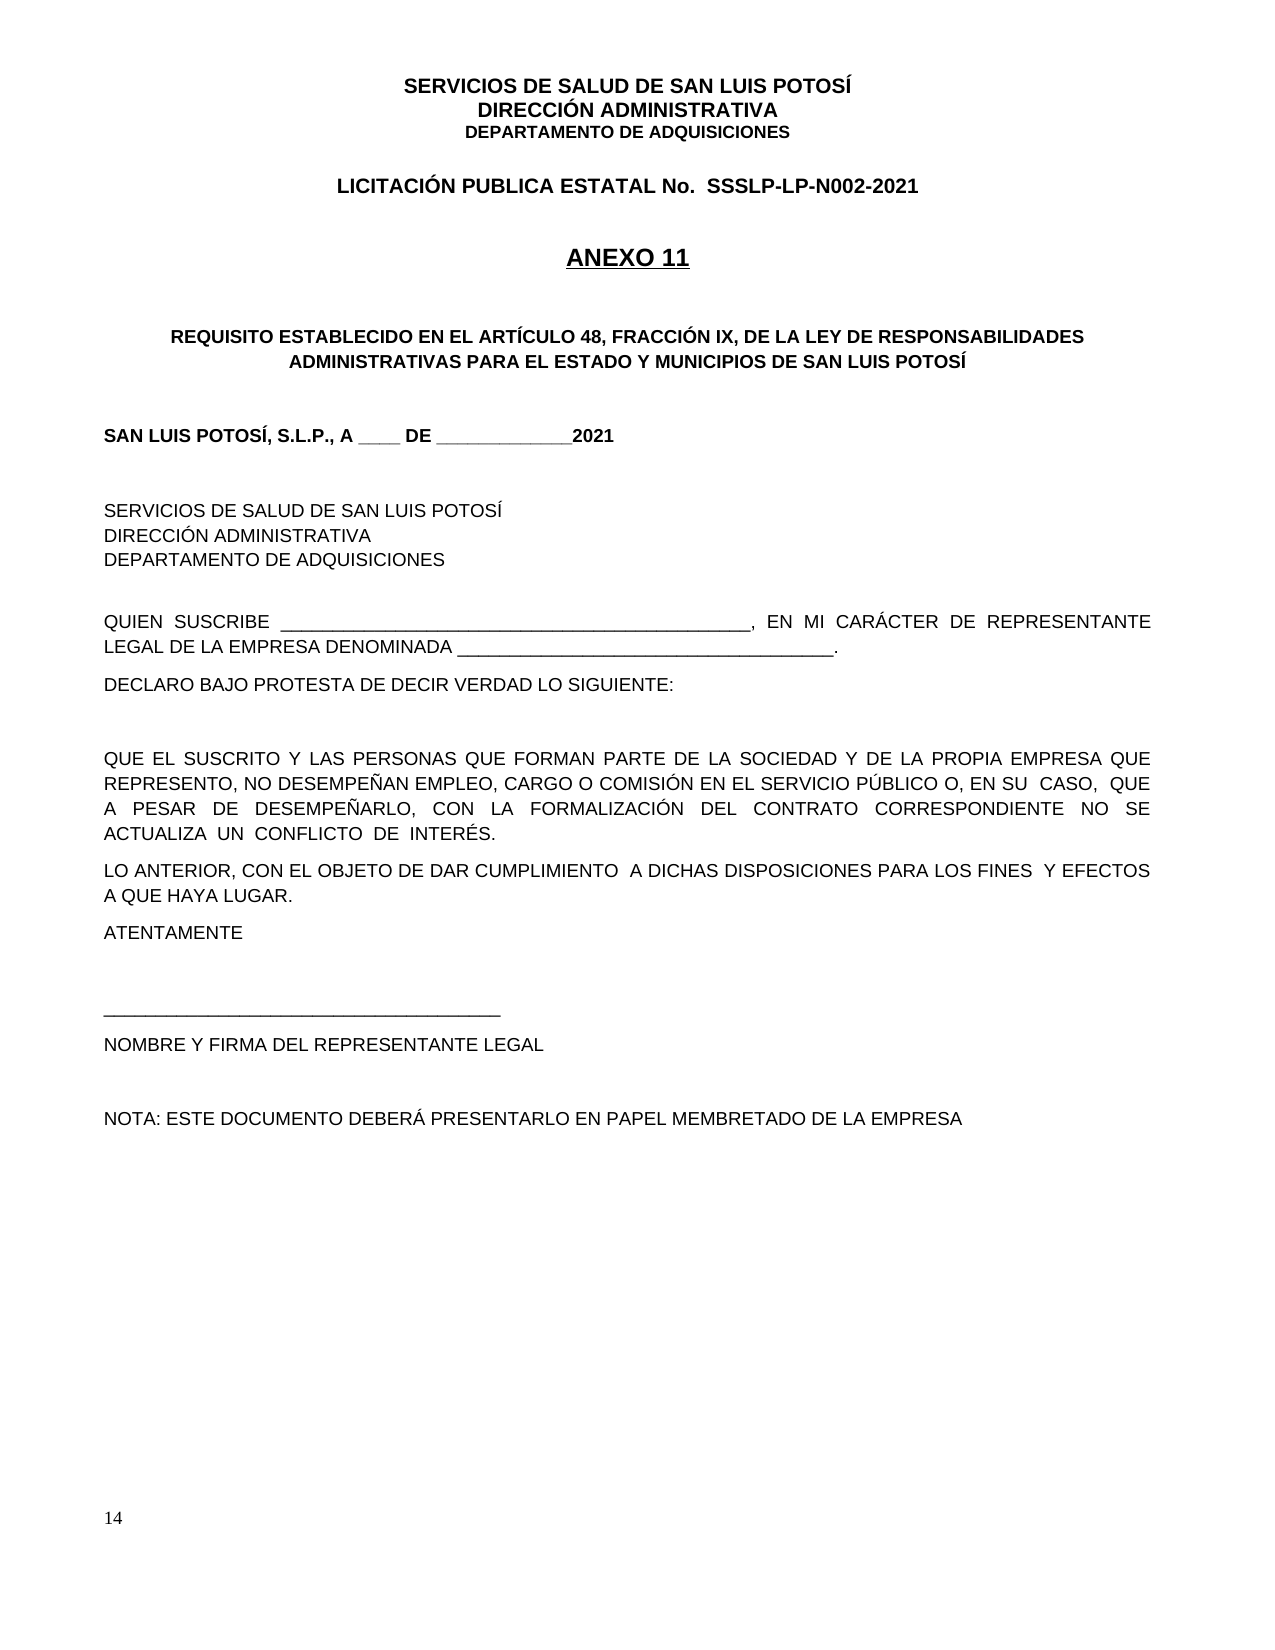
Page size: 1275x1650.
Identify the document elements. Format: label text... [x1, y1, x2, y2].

text SERVICIOS DE SALUD DE SAN LUIS POTOSÍ [103, 74, 1152, 98]
text SERVICIOS DE SALUD DE SAN LUIS POTOSÍ [103, 500, 1152, 521]
text NOTA: ESTE DOCUMENTO DEBERÁ PRESENTARLO EN PAPEL MEMBRETADO DE LA EMPRESA [103, 1108, 1152, 1130]
text QUIEN SUSCRIBE _____________________________________________, EN MI CARÁCTER DE REPRESENTANTE LEGAL DE LA EMPRESA DENOMINADA ____________________________________. [103, 611, 1152, 658]
text LO ANTERIOR, CON EL OBJETO DE DAR CUMPLIMIENTO A DICHAS DISPOSICIONES PARA LOS FINES Y EFECTOS A QUE HAYA LUGAR. [103, 860, 1152, 906]
text DIRECCIÓN ADMINISTRATIVA [103, 98, 1152, 122]
text DEPARTAMENTO DE ADQUISICIONES [103, 549, 1152, 571]
subtitle DEPARTAMENTO DE ADQUISICIONES [103, 122, 1152, 142]
text DIRECCIÓN ADMINISTRATIVA [103, 524, 1152, 546]
text REQUISITO ESTABLECIDO EN EL ARTÍCULO 48, FRACCIÓN IX, DE LA LEY DE RESPONSABILIDADES ADMINISTRATIVAS PARA EL ESTADO Y MUNICIPIOS DE SAN LUIS POTOSÍ [103, 326, 1152, 372]
text ______________________________________ [103, 996, 1152, 1018]
text QUE EL SUSCRITO Y LAS PERSONAS QUE FORMAN PARTE DE LA SOCIEDAD Y DE LA PROPIA EMPRESA QUE REPRESENTO, NO DESEMPEÑAN EMPLEO, CARGO O COMISIÓN EN EL SERVICIO PÚBLICO O, EN SU CASO, QUE A PESAR DE DESEMPEÑARLO, CON LA FORMALIZACIÓN DEL CONTRATO CORRESPONDIENTE NO SE ACTUALIZA UN CONFLICTO DE INTERÉS. [103, 748, 1152, 844]
text SAN LUIS POTOSÍ, S.L.P., A ____ DE _____________2021 [103, 425, 1152, 447]
text ATENTAMENTE [103, 922, 1152, 943]
text NOMBRE Y FIRMA DEL REPRESENTANTE LEGAL [103, 1034, 1152, 1055]
text ANEXO 11 [103, 243, 1152, 272]
text LICITACIÓN PUBLICA ESTATAL No. SSSLP-LP-N002-2021 [103, 174, 1152, 198]
text DECLARO BAJO PROTESTA DE DECIR VERDAD LO SIGUIENTE: [103, 673, 1152, 695]
